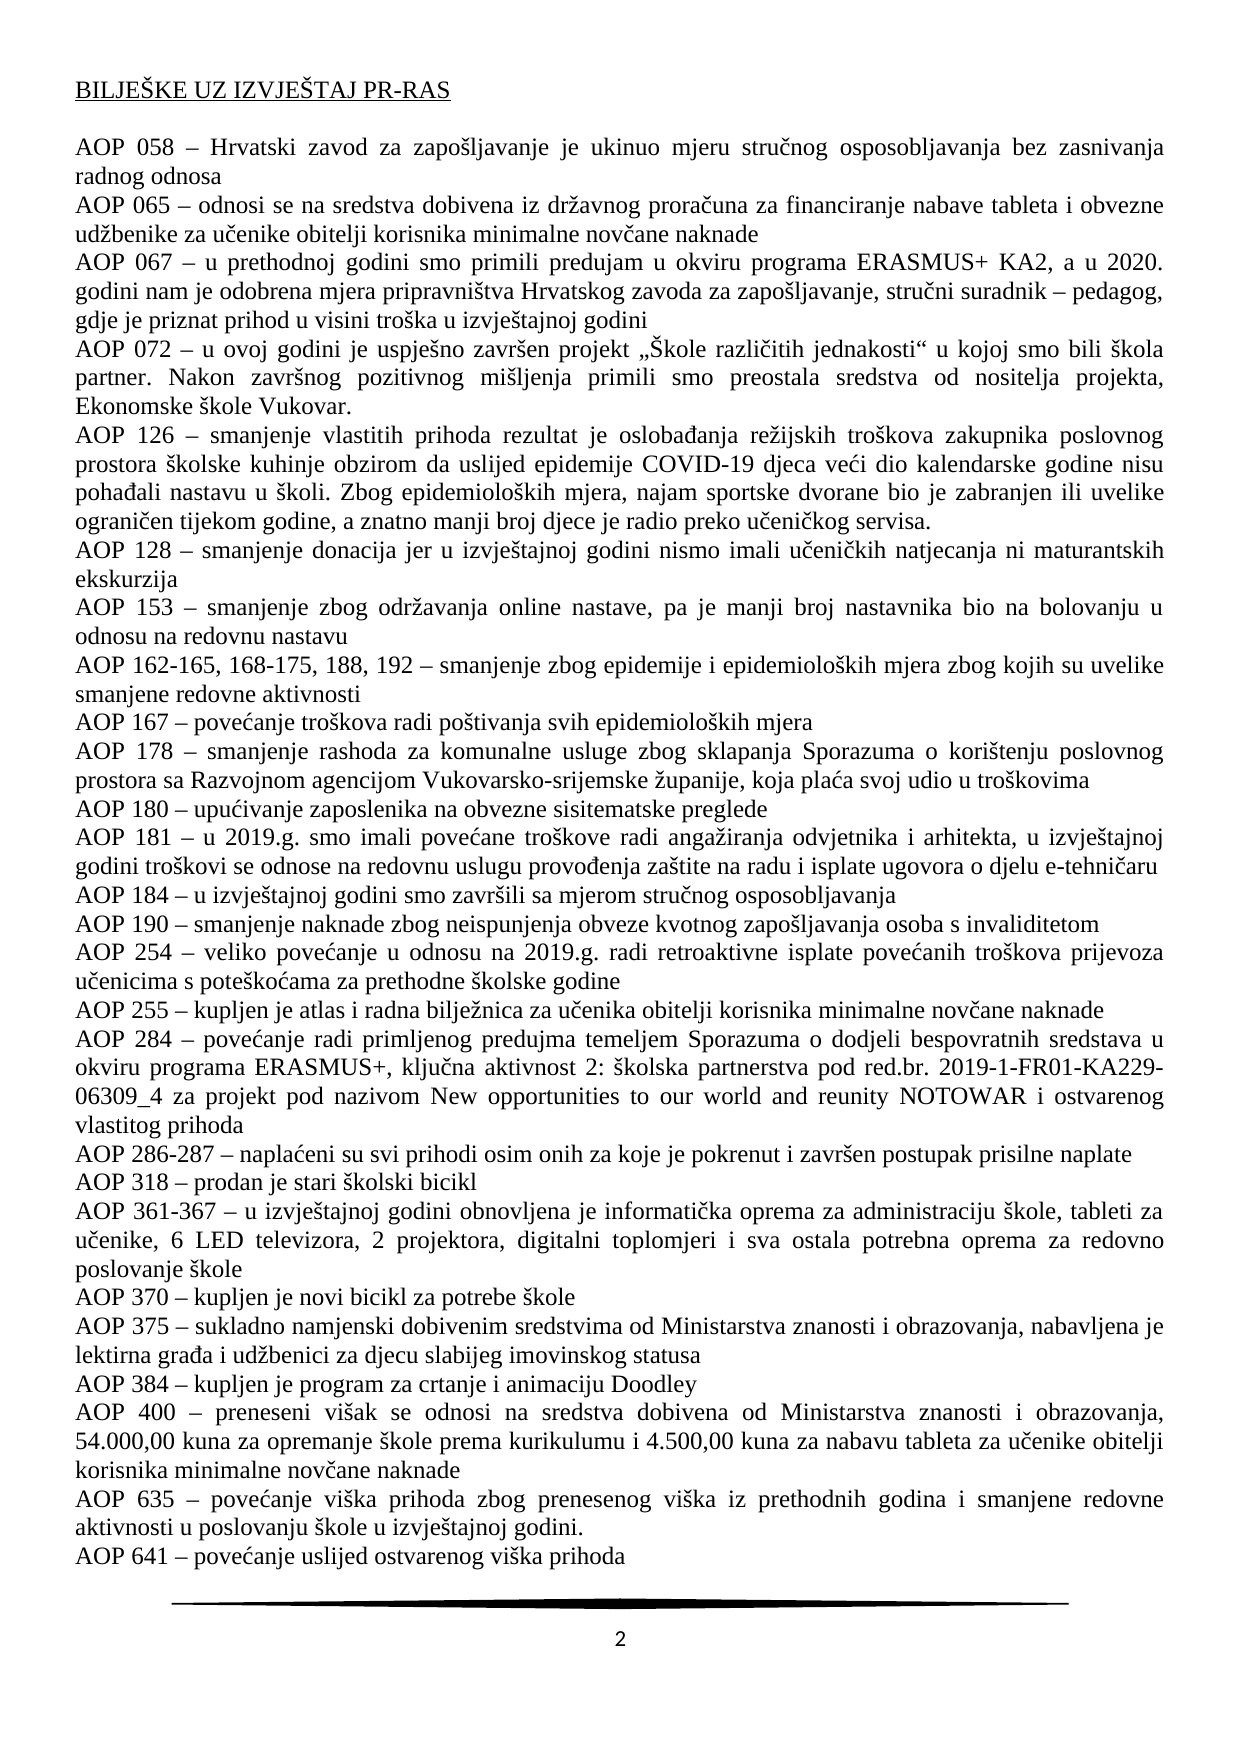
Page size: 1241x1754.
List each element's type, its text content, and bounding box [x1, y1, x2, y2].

text AOP 058 – Hrvatski zavod za zapošljavanje je ukinuo mjeru stručnog osposobljavanja bez zasnivanja radnog odnosa [75, 132, 1165, 190]
text AOP 153 – smanjenje zbog održavanja online nastave, pa je manji broj nastavnika bio na bolovanju u odnosu na redovnu nastavu [75, 592, 1165, 650]
text AOP 072 – u ovoj godini je uspješno završen projekt „Škole različitih jednakosti“ u kojoj smo bili škola partner. Nakon završnog pozitivnog mišljenja primili smo preostala sredstva od nositelja projekta, Ekonomske škole Vukovar. [75, 334, 1165, 420]
text AOP 065 – odnosi se na sredstva dobivena iz državnog proračuna za financiranje nabave tableta i obvezne udžbenike za učenike obitelji korisnika minimalne novčane naknade [75, 190, 1165, 247]
text AOP 375 – sukladno namjenski dobivenim sredstvima od Ministarstva znanosti i obrazovanja, nabavljena je lektirna građa i udžbenici za djecu slabijeg imovinskog statusa [75, 1311, 1165, 1369]
text AOP 400 – preneseni višak se odnosi na sredstva dobivena od Ministarstva znanosti i obrazovanja, 54.000,00 kuna za opremanje škole prema kurikulumu i 4.500,00 kuna za nabavu tableta za učenike obitelji korisnika minimalne novčane naknade [75, 1397, 1165, 1484]
text AOP 635 – povećanje viška prihoda zbog prenesenog viška iz prethodnih godina i smanjene redovne aktivnosti u poslovanju škole u izvještajnoj godini. [75, 1484, 1165, 1541]
text AOP 284 – povećanje radi primljenog predujma temeljem Sporazuma o dodjeli bespovratnih sredstava u okviru programa ERASMUS+, ključna aktivnost 2: školska partnerstva pod red.br. 2019-1-FR01-KA229-06309_4 za projekt pod nazivom New opportunities to our world and reunity NOTOWAR i ostvarenog vlastitog prihoda [75, 1024, 1165, 1139]
text AOP 318 – prodan je stari školski bicikl [75, 1167, 1165, 1196]
text AOP 167 – povećanje troškova radi poštivanja svih epidemioloških mjera [75, 707, 1165, 736]
text BILJEŠKE UZ IZVJEŠTAJ PR-RAS [75, 75, 1165, 104]
text AOP 361-367 – u izvještajnoj godini obnovljena je informatička oprema za administraciju škole, tableti za učenike, 6 LED televizora, 2 projektora, digitalni toplomjeri i sva ostala potrebna oprema za redovno poslovanje škole [75, 1196, 1165, 1282]
text AOP 067 – u prethodnoj godini smo primili predujam u okviru programa ERASMUS+ KA2, a u 2020. godini nam je odobrena mjera pripravništva Hrvatskog zavoda za zapošljavanje, stručni suradnik – pedagog, gdje je priznat prihod u visini troška u izvještajnoj godini [75, 247, 1165, 334]
text AOP 254 – veliko povećanje u odnosu na 2019.g. radi retroaktivne isplate povećanih troškova prijevoza učenicima s poteškoćama za prethodne školske godine [75, 937, 1165, 995]
text AOP 255 – kupljen je atlas i radna bilježnica za učenika obitelji korisnika minimalne novčane naknade [75, 995, 1165, 1024]
text AOP 178 – smanjenje rashoda za komunalne usluge zbog sklapanja Sporazuma o korištenju poslovnog prostora sa Razvojnom agencijom Vukovarsko-srijemske županije, koja plaća svoj udio u troškovima [75, 736, 1165, 794]
text AOP 162-165, 168-175, 188, 192 – smanjenje zbog epidemije i epidemioloških mjera zbog kojih su uvelike smanjene redovne aktivnosti [75, 650, 1165, 707]
text AOP 384 – kupljen je program za crtanje i animaciju Doodley [75, 1369, 1165, 1397]
text AOP 190 – smanjenje naknade zbog neispunjenja obveze kvotnog zapošljavanja osoba s invaliditetom [75, 909, 1165, 937]
text AOP 370 – kupljen je novi bicikl za potrebe škole [75, 1282, 1165, 1311]
text AOP 181 – u 2019.g. smo imali povećane troškove radi angažiranja odvjetnika i arhitekta, u izvještajnoj godini troškovi se odnose na redovnu uslugu provođenja zaštite na radu i isplate ugovora o djelu e-tehničaru [75, 822, 1165, 880]
text AOP 286-287 – naplaćeni su svi prihodi osim onih za koje je pokrenut i završen postupak prisilne naplate [75, 1139, 1165, 1167]
text AOP 180 – upućivanje zaposlenika na obvezne sisitematske preglede [75, 794, 1165, 822]
text AOP 641 – povećanje uslijed ostvarenog viška prihoda [75, 1541, 1165, 1570]
text AOP 126 – smanjenje vlastitih prihoda rezultat je oslobađanja režijskih troškova zakupnika poslovnog prostora školske kuhinje obzirom da uslijed epidemije COVID-19 djeca veći dio kalendarske godine nisu pohađali nastavu u školi. Zbog epidemioloških mjera, najam sportske dvorane bio je zabranjen ili uvelike ograničen tijekom godine, a znatno manji broj djece je radio preko učeničkog servisa. [75, 420, 1165, 535]
text AOP 128 – smanjenje donacija jer u izvještajnoj godini nismo imali učeničkih natjecanja ni maturantskih ekskurzija [75, 535, 1165, 592]
text AOP 184 – u izvještajnoj godini smo završili sa mjerom stručnog osposobljavanja [75, 880, 1165, 909]
